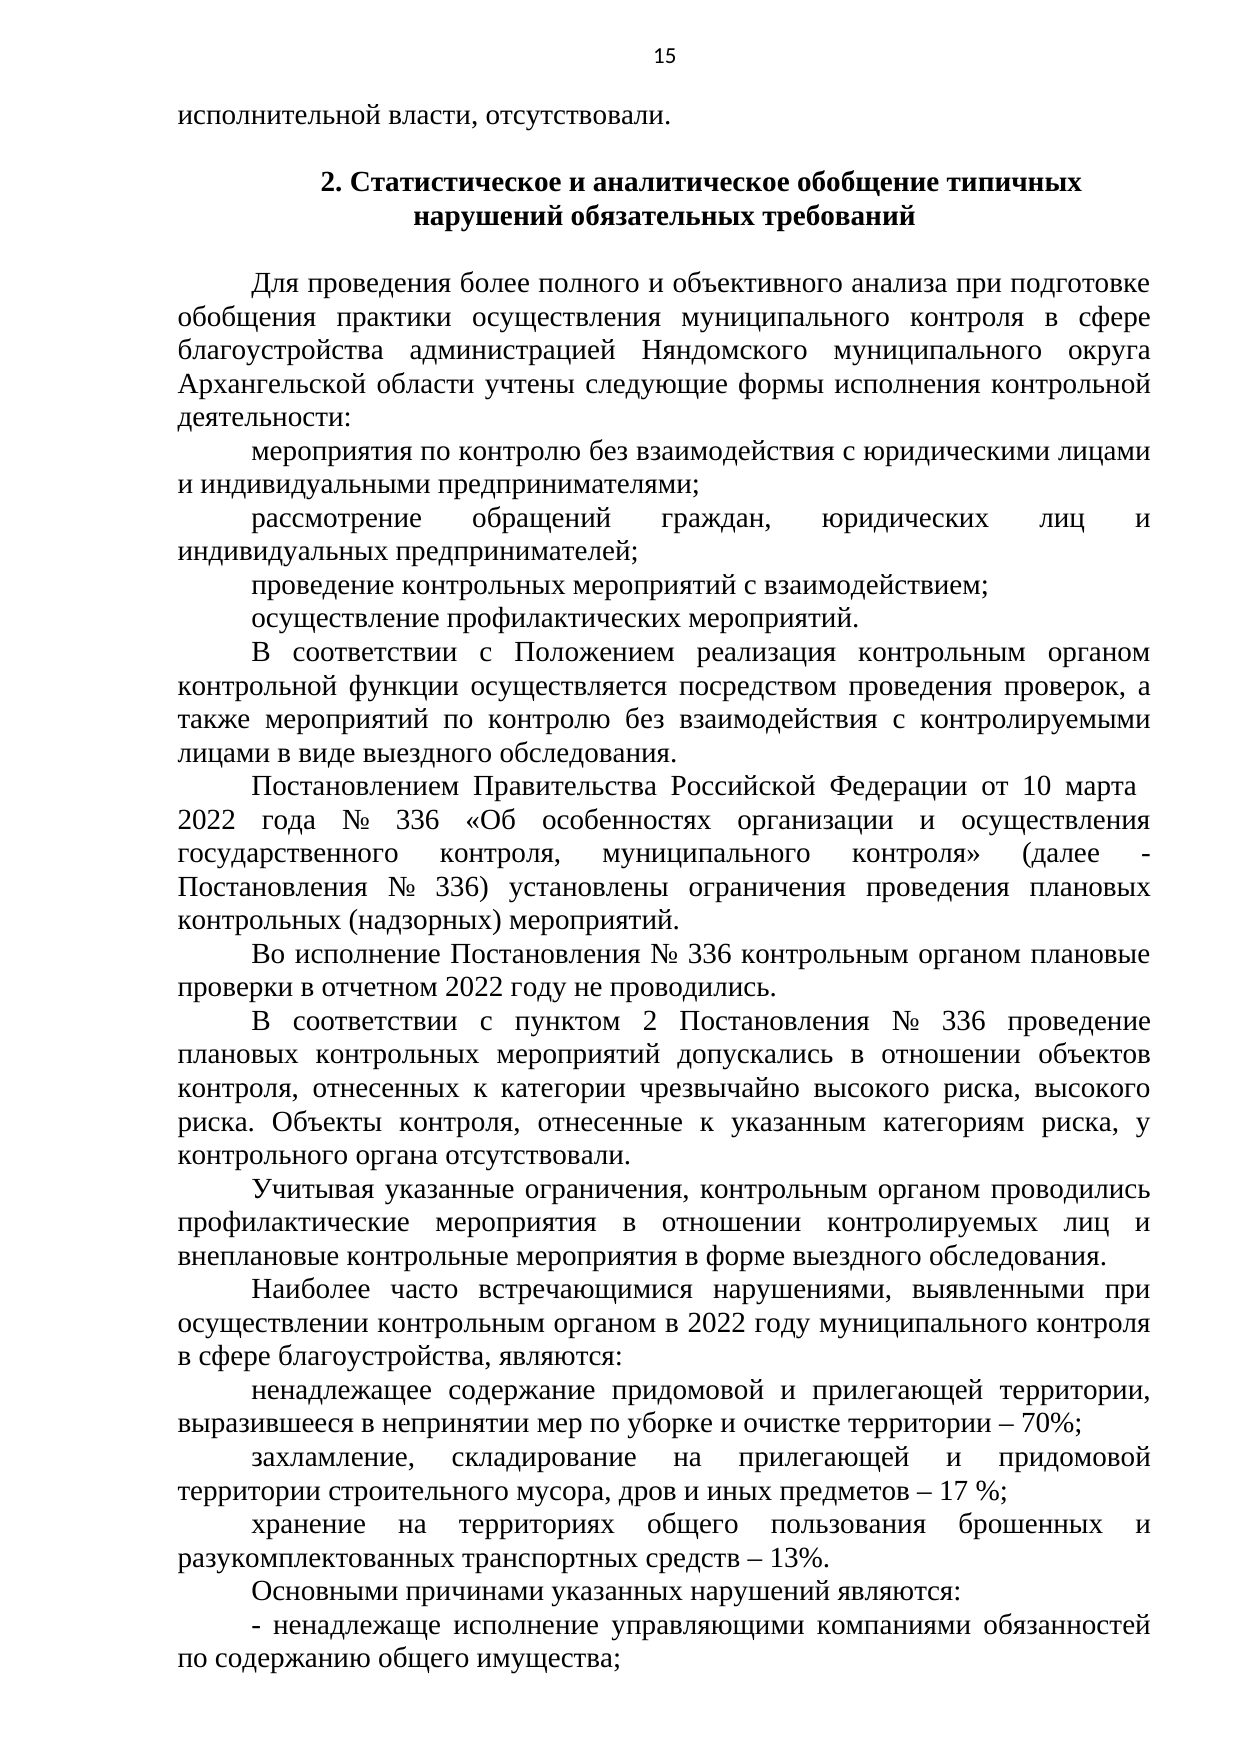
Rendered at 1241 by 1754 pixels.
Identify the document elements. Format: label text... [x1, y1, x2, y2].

text В соответствии с Положением реализация контрольным органом контрольной функции осуществляется посредством проведения проверок, а также мероприятий по контролю без взаимодействия с контролируемыми лицами в виде выездного обследования. [177, 634, 1152, 768]
text мероприятия по контролю без взаимодействия с юридическими лицами и индивидуальными предпринимателями; [177, 433, 1152, 500]
text Постановлением Правительства Российской Федерации от 10 марта 2022 года № 336 «Об особенностях организации и осуществления государственного контроля, муниципального контроля» (далее - Постановления № 336) установлены ограничения проведения плановых контрольных (надзорных) мероприятий. [177, 768, 1152, 936]
text захламление, складирование на прилегающей и придомовой территории строительного мусора, дров и иных предметов – 17 %; [177, 1439, 1152, 1506]
text ненадлежащее содержание придомовой и прилегающей территории, выразившееся в непринятии мер по уборке и очистке территории – 70%; [177, 1372, 1152, 1439]
text Во исполнение Постановления № 336 контрольным органом плановые проверки в отчетном 2022 году не проводились. [177, 936, 1152, 1003]
text В соответствии с пунктом 2 Постановления № 336 проведение плановых контрольных мероприятий допускались в отношении объектов контроля, отнесенных к категории чрезвычайно высокого риска, высокого риска. Объекты контроля, отнесенные к указанным категориям риска, у контрольного органа отсутствовали. [177, 1003, 1152, 1171]
text проведение контрольных мероприятий с взаимодействием; [177, 567, 1152, 601]
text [177, 97, 1152, 131]
text - ненадлежаще исполнение управляющими компаниями обязанностей по содержанию общего имущества; [177, 1607, 1152, 1674]
text Учитывая указанные ограничения, контрольным органом проводились профилактические мероприятия в отношении контролируемых лиц и внеплановые контрольные мероприятия в форме выездного обследования. [177, 1171, 1152, 1271]
text хранение на территориях общего пользования брошенных и разукомплектованных транспортных средств – 13%. [177, 1506, 1152, 1573]
text Для проведения более полного и объективного анализа при подготовке обобщения практики осуществления муниципального контроля в сфере благоустройства администрацией Няндомского муниципального округа Архангельской области учтены следующие формы исполнения контрольной деятельности: [177, 265, 1152, 433]
text Наиболее часто встречающимися нарушениями, выявленными при осуществлении контрольным органом в 2022 году муниципального контроля в сфере благоустройства, являются: [177, 1271, 1152, 1372]
text 2. Статистическое и аналитическое обобщение типичных нарушений обязательных требований [177, 164, 1152, 232]
text рассмотрение обращений граждан, юридических лиц и индивидуальных предпринимателей; [177, 500, 1152, 567]
text Основными причинами указанных нарушений являются: [177, 1573, 1152, 1607]
text осуществление профилактических мероприятий. [177, 601, 1152, 634]
